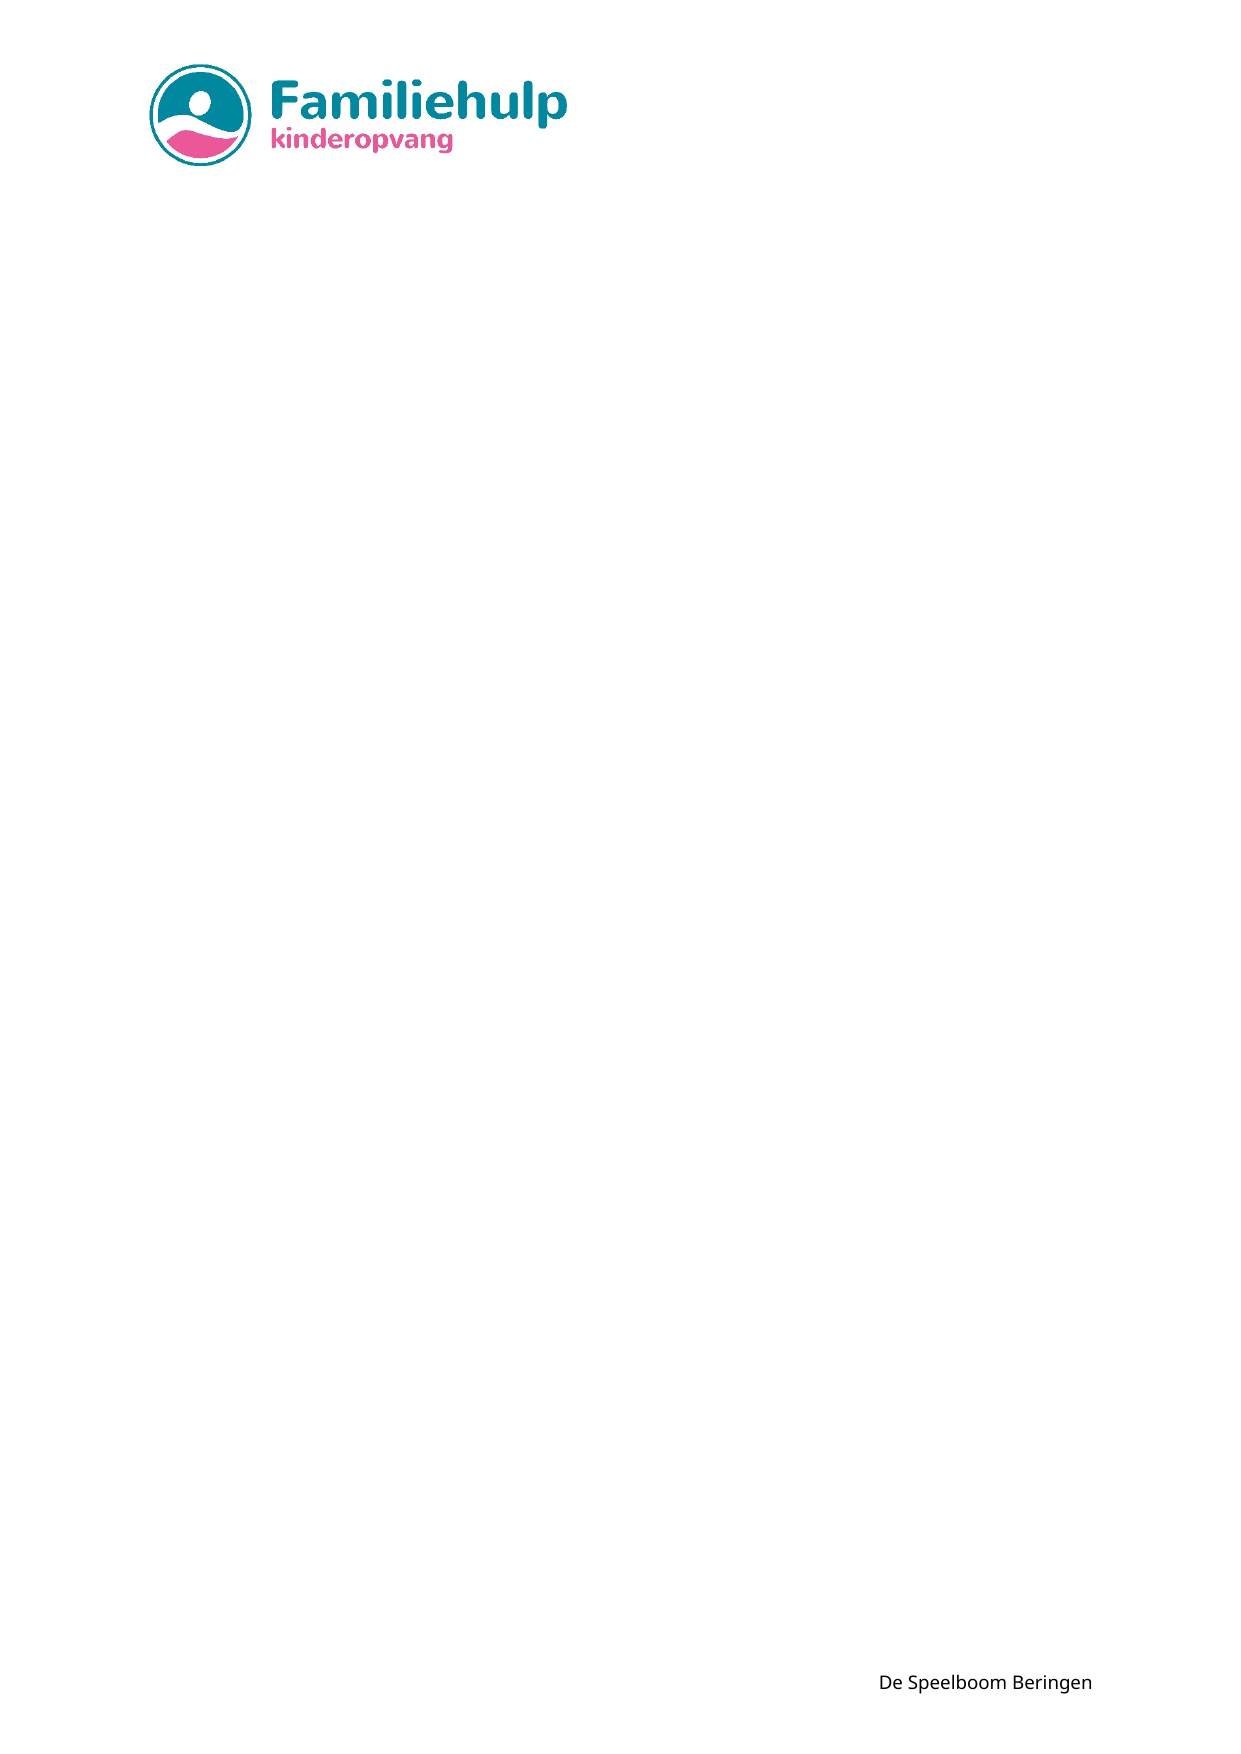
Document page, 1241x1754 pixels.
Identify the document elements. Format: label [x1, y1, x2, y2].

picture [147, 59, 579, 171]
